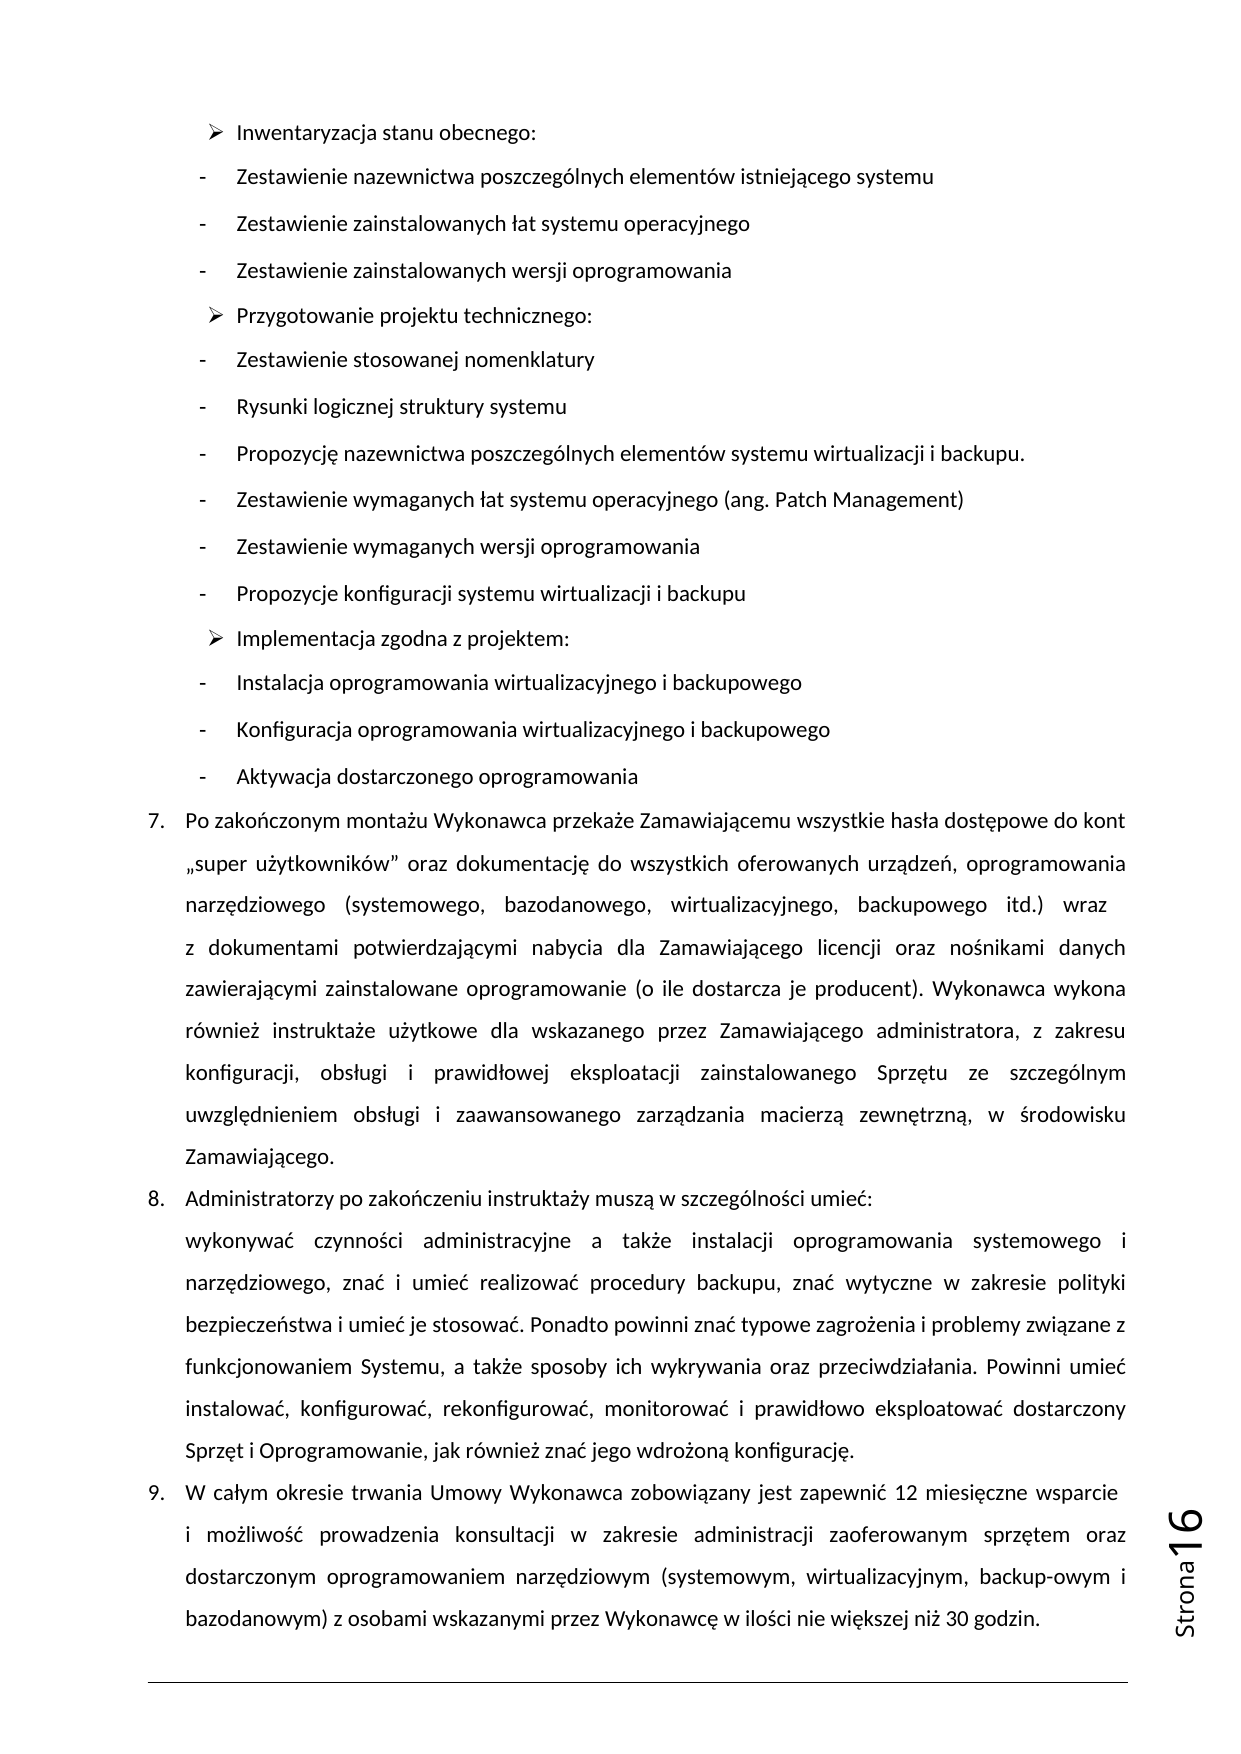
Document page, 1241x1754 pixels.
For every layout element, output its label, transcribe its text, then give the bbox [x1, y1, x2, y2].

list Aktywacja dostarczonego oprogramowania [199, 760, 1128, 791]
list Zestawienie nazewnictwa poszczególnych elementów istniejącego systemu [199, 160, 1128, 191]
list Implementacja zgodna z projektem: [207, 624, 1128, 652]
list Po zakończonym montażu Wykonawca przekaże Zamawiającemu wszystkie hasła dostępowe do kont „super użytkowników” oraz dokumentację do wszystkich oferowanych urządzeń, oprogramowania narzędziowego (systemowego, bazodanowego, wirtualizacyjnego, backupowego itd.) wraz z dokumentami potwierdzającymi nabycia dla Zamawiającego licencji oraz nośnikami danych zawierającymi zainstalowane oprogramowanie (o ile dostarcza je producent). Wykonawca wykona również instruktaże użytkowe dla wskazanego przez Zamawiającego administratora, z zakresu konfiguracji, obsługi i prawidłowej eksploatacji zainstalowanego Sprzętu ze szczególnym uwzględnieniem obsługi i zaawansowanego zarządzania macierzą zewnętrzną, w środowisku Zamawiającego. [148, 807, 1128, 1171]
list Propozycję nazewnictwa poszczególnych elementów systemu wirtualizacji i backupu. [199, 437, 1128, 468]
list Inwentaryzacja stanu obecnego: [207, 118, 1128, 146]
list Przygotowanie projektu technicznego: [207, 301, 1128, 329]
list Zestawienie wymaganych łat systemu operacyjnego (ang. Patch Management) [199, 483, 1128, 515]
list Instalacja oprogramowania wirtualizacyjnego i backupowego [199, 666, 1128, 697]
list Administratorzy po zakończeniu instruktaży muszą w szczególności umieć: [148, 1184, 1128, 1212]
list Zestawienie stosowanej nomenklatury [199, 343, 1128, 374]
list Propozycje konfiguracji systemu wirtualizacji i backupu [199, 577, 1128, 608]
list Zestawienie zainstalowanych łat systemu operacyjnego [199, 207, 1128, 238]
list Rysunki logicznej struktury systemu [199, 390, 1128, 421]
list W całym okresie trwania Umowy Wykonawca zobowiązany jest zapewnić 12 miesięczne wsparcie i możliwość prowadzenia konsultacji w zakresie administracji zaoferowanym sprzętem oraz dostarczonym oprogramowaniem narzędziowym (systemowym, wirtualizacyjnym, backup-owym i bazodanowym) z osobami wskazanymi przez Wykonawcę w ilości nie większej niż 30 godzin. [148, 1478, 1128, 1632]
list Konfiguracja oprogramowania wirtualizacyjnego i backupowego [199, 713, 1128, 744]
list wykonywać czynności administracyjne a także instalacji oprogramowania systemowego i narzędziowego, znać i umieć realizować procedury backupu, znać wytyczne w zakresie polityki bezpieczeństwa i umieć je stosować. Ponadto powinni znać typowe zagrożenia i problemy związane z funkcjonowaniem Systemu, a także sposoby ich wykrywania oraz przeciwdziałania. Powinni umieć instalować, konfigurować, rekonfigurować, monitorować i prawidłowo eksploatować dostarczony Sprzęt i Oprogramowanie, jak również znać jego wdrożoną konfigurację. [185, 1226, 1128, 1464]
list Zestawienie zainstalowanych wersji oprogramowania [199, 254, 1128, 285]
list Zestawienie wymaganych wersji oprogramowania [199, 530, 1128, 562]
